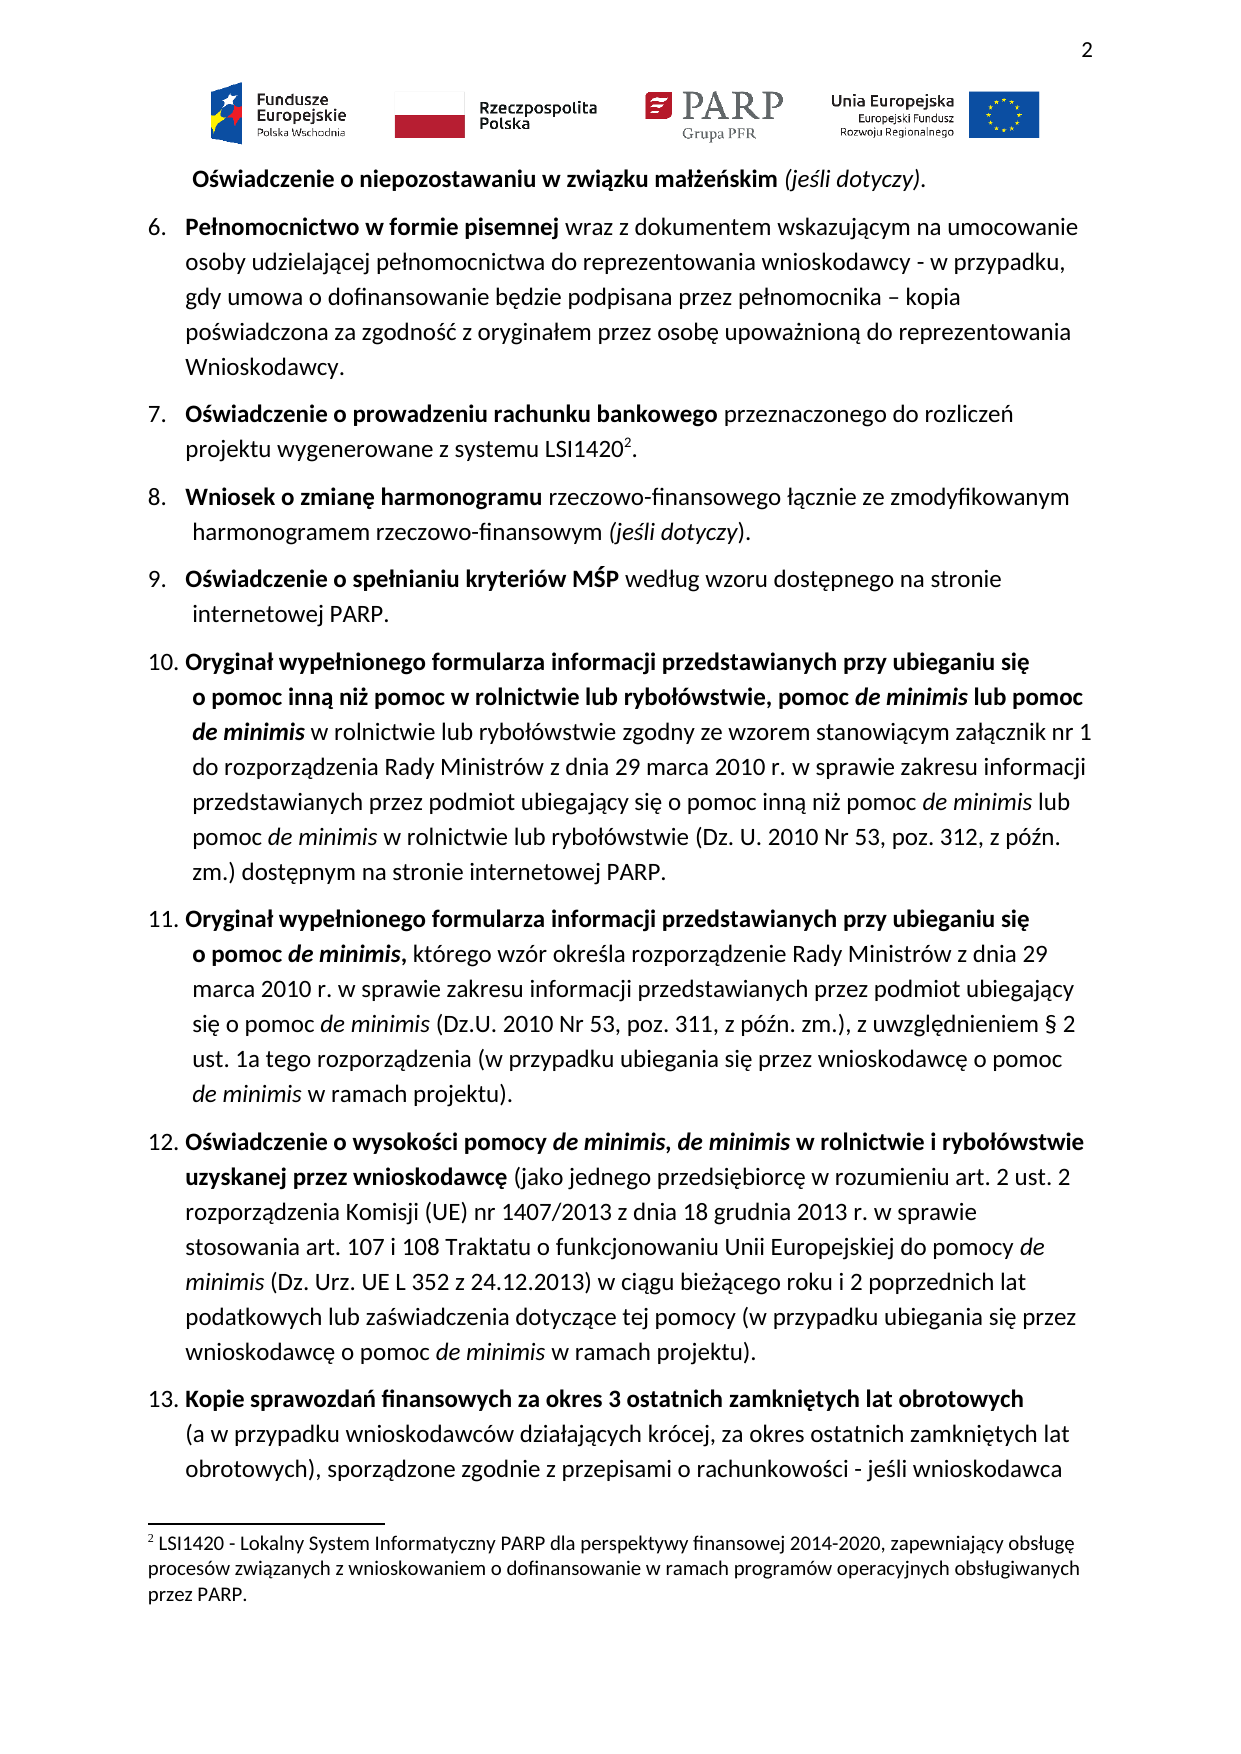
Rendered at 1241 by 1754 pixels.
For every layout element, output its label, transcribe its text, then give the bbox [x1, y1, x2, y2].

list Pełnomocnictwo w formie pisemnej wraz z dokumentem wskazującym na umocowanie osoby udzielającej pełnomocnictwa do reprezentowania wnioskodawcy - w przypadku, gdy umowa o dofinansowanie będzie podpisana przez pełnomocnika – kopia poświadczona za zgodność z oryginałem przez osobę upoważnioną do reprezentowania Wnioskodawcy. [148, 211, 1093, 381]
list Oryginał wypełnionego formularza informacji przedstawianych przy ubieganiu się o pomoc de minimis, którego wzór określa rozporządzenie Rady Ministrów z dnia 29 marca 2010 r. w sprawie zakresu informacji przedstawianych przez podmiot ubiegający się o pomoc de minimis (Dz.U. 2010 Nr 53, poz. 311, z późn. zm.), z uwzględnieniem § 2 ust. 1a tego rozporządzenia (w przypadku ubiegania się przez wnioskodawcę o pomoc de minimis w ramach projektu). [148, 903, 1093, 1109]
picture [162, 63, 1093, 164]
list Wniosek o zmianę harmonogramu rzeczowo-finansowego łącznie ze zmodyfikowanym harmonogramem rzeczowo-finansowym (jeśli dotyczy). [148, 481, 1093, 546]
list Oświadczenie o wysokości pomocy de minimis, de minimis w rolnictwie i rybołówstwie uzyskanej przez wnioskodawcę (jako jednego przedsiębiorcę w rozumieniu art. 2 ust. 2 rozporządzenia Komisji (UE) nr 1407/2013 z dnia 18 grudnia 2013 r. w sprawie stosowania art. 107 i 108 Traktatu o funkcjonowaniu Unii Europejskiej do pomocy de minimis (Dz. Urz. UE L 352 z 24.12.2013) w ciągu bieżącego roku i 2 poprzednich lat podatkowych lub zaświadczenia dotyczące tej pomocy (w przypadku ubiegania się przez wnioskodawcę o pomoc de minimis w ramach projektu). [148, 1126, 1093, 1366]
list Oryginał wypełnionego formularza informacji przedstawianych przy ubieganiu się o pomoc inną niż pomoc w rolnictwie lub rybołówstwie, pomoc de minimis lub pomoc de minimis w rolnictwie lub rybołówstwie zgodny ze wzorem stanowiącym załącznik nr 1 do rozporządzenia Rady Ministrów z dnia 29 marca 2010 r. w sprawie zakresu informacji przedstawianych przez podmiot ubiegający się o pomoc inną niż pomoc de minimis lub pomoc de minimis w rolnictwie lub rybołówstwie (Dz. U. 2010 Nr 53, poz. 312, z późn. zm.) dostępnym na stronie internetowej PARP. [148, 646, 1093, 886]
list Oświadczenie o prowadzeniu rachunku bankowego przeznaczonego do rozliczeń projektu wygenerowane z systemu LSI1420. [148, 398, 1093, 464]
list Oświadczenie o spełnianiu kryteriów MŚP według wzoru dostępnego na stronie internetowej PARP. [148, 563, 1093, 629]
text Oświadczenie o niepozostawaniu w związku małżeńskim (jeśli dotyczy). [148, 163, 1093, 194]
